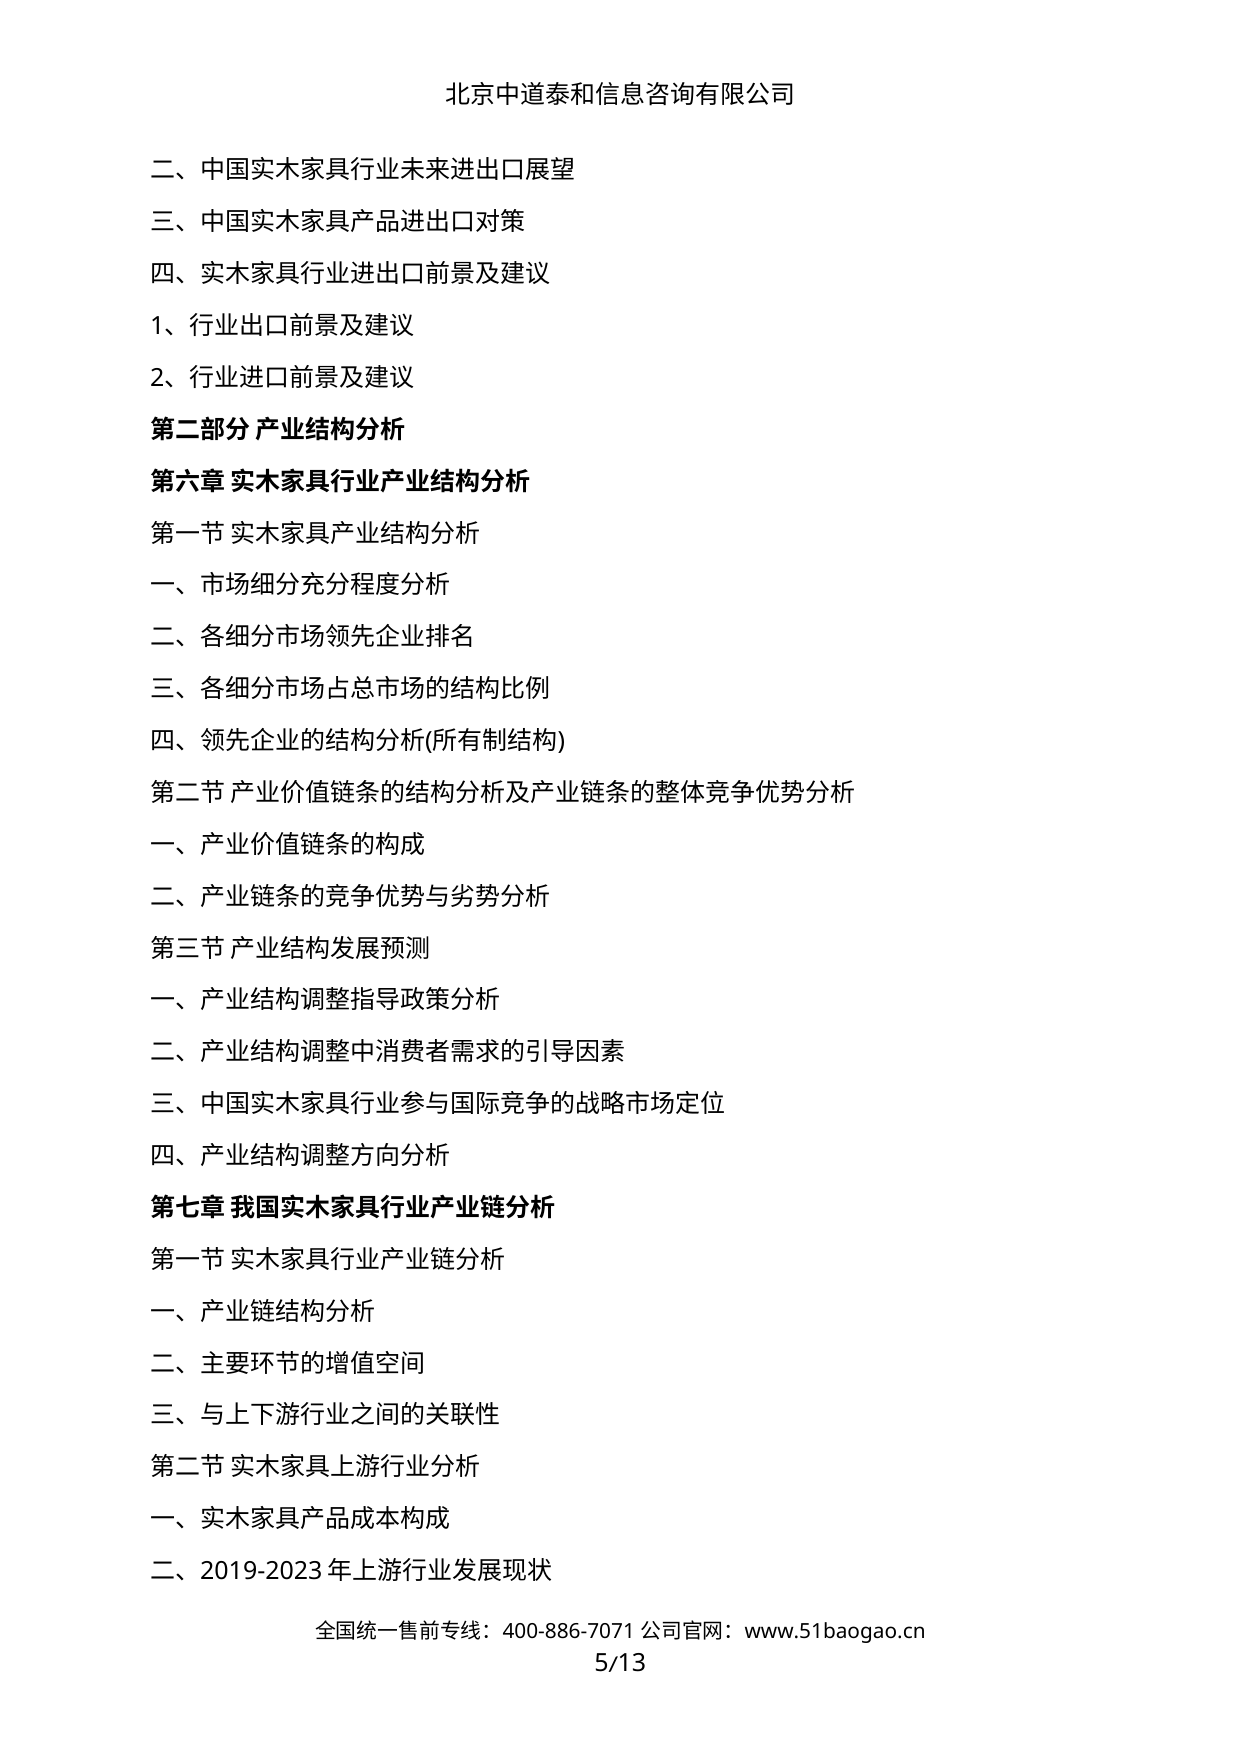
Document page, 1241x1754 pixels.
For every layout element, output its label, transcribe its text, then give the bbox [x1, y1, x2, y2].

text 一、产业价值链条的构成 [150, 824, 1090, 861]
text 第二部分 产业结构分析 [150, 409, 1090, 446]
text 2、行业进口前景及建议 [150, 357, 1090, 394]
text 四、实木家具行业进出口前景及建议 [150, 254, 1090, 290]
text 二、产业链条的竞争优势与劣势分析 [150, 876, 1090, 912]
text 一、产业结构调整指导政策分析 [150, 980, 1090, 1016]
text 第三节 产业结构发展预测 [150, 928, 1090, 964]
text 二、2019-2023年上游行业发展现状 [150, 1551, 1090, 1587]
text 第七章 我国实木家具行业产业链分析 [150, 1187, 1090, 1224]
text 一、实木家具产品成本构成 [150, 1499, 1090, 1535]
text 二、中国实木家具行业未来进出口展望 [150, 150, 1090, 186]
text 第一节 实木家具行业产业链分析 [150, 1239, 1090, 1276]
text 一、产业链结构分析 [150, 1291, 1090, 1327]
text 三、中国实木家具产品进出口对策 [150, 202, 1090, 238]
text 第一节 实木家具产业结构分析 [150, 513, 1090, 549]
text 二、产业结构调整中消费者需求的引导因素 [150, 1032, 1090, 1068]
text 第六章 实木家具行业产业结构分析 [150, 461, 1090, 497]
text 1、行业出口前景及建议 [150, 306, 1090, 342]
text 第二节 实木家具上游行业分析 [150, 1447, 1090, 1483]
text 三、各细分市场占总市场的结构比例 [150, 669, 1090, 705]
text 二、主要环节的增值空间 [150, 1343, 1090, 1379]
text 二、各细分市场领先企业排名 [150, 617, 1090, 653]
text 三、中国实木家具行业参与国际竞争的战略市场定位 [150, 1084, 1090, 1120]
text 三、与上下游行业之间的关联性 [150, 1395, 1090, 1431]
text 四、领先企业的结构分析(所有制结构) [150, 721, 1090, 757]
text 四、产业结构调整方向分析 [150, 1136, 1090, 1172]
text 一、市场细分充分程度分析 [150, 565, 1090, 601]
text 第二节 产业价值链条的结构分析及产业链条的整体竞争优势分析 [150, 772, 1090, 809]
